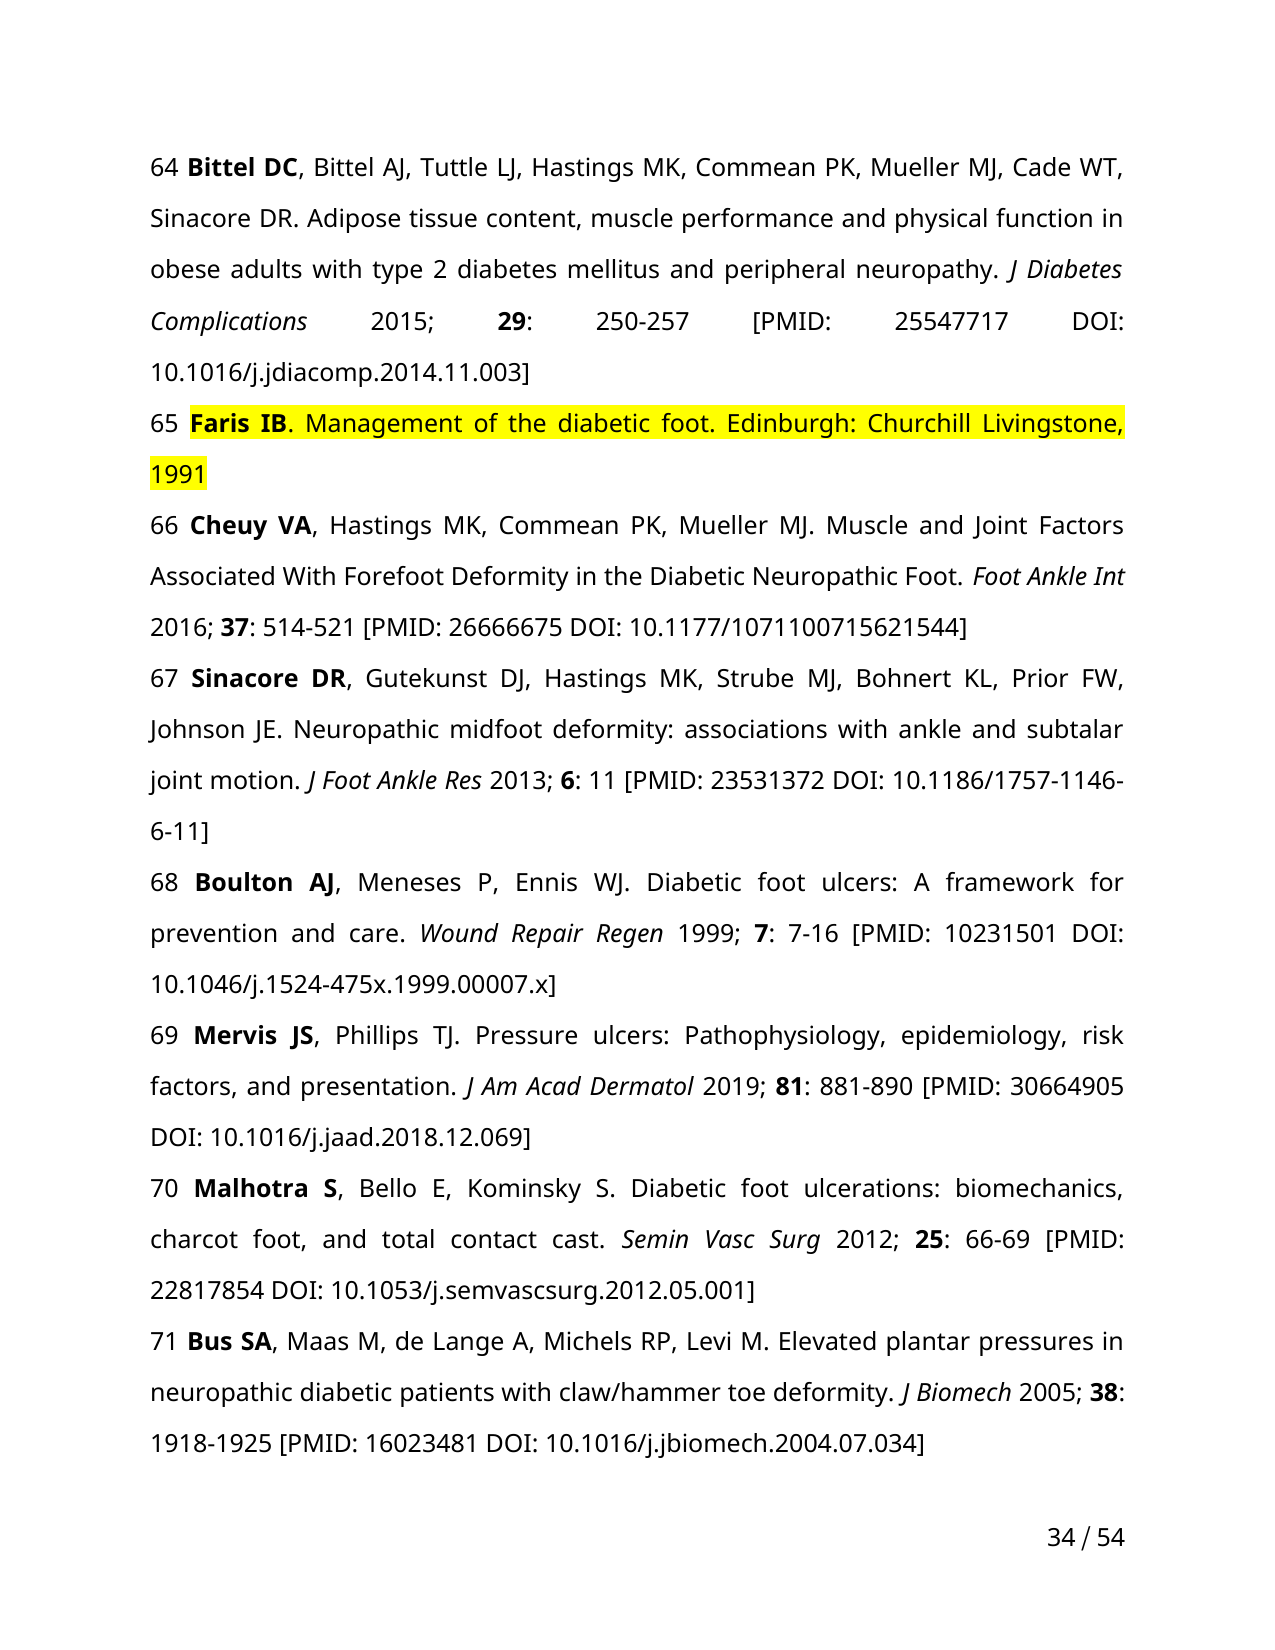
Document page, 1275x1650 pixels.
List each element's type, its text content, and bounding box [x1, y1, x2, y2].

text 68 Boulton AJ, Meneses P, Ennis WJ. Diabetic foot ulcers: A framework for prevention and care. Wound Repair Regen 1999; 7: 7-16 [PMID: 10231501 DOI: 10.1046/j.1524-475x.1999.00007.x] [150, 864, 1125, 1001]
text 71 Bus SA, Maas M, de Lange A, Michels RP, Levi M. Elevated plantar pressures in neuropathic diabetic patients with claw/hammer toe deformity. J Biomech 2005; 38: 1918-1925 [PMID: 16023481 DOI: 10.1016/j.jbiomech.2004.07.034] [150, 1324, 1125, 1460]
text 64 Bittel DC, Bittel AJ, Tuttle LJ, Hastings MK, Commean PK, Mueller MJ, Cade WT, Sinacore DR. Adipose tissue content, muscle performance and physical function in obese adults with type 2 diabetes mellitus and peripheral neuropathy. J Diabetes Complications 2015; 29: 250-257 [PMID: 25547717 DOI: 10.1016/j.jdiacomp.2014.11.003] [150, 150, 1125, 388]
text 67 Sinacore DR, Gutekunst DJ, Hastings MK, Strube MJ, Bohnert KL, Prior FW, Johnson JE. Neuropathic midfoot deformity: associations with ankle and subtalar joint motion. J Foot Ankle Res 2013; 6: 11 [PMID: 23531372 DOI: 10.1186/1757-1146-6-11] [150, 660, 1125, 848]
text 65 Faris IB. Management of the diabetic foot. Edinburgh: Churchill Livingstone, 1991 [150, 405, 1125, 490]
text 66 Cheuy VA, Hastings MK, Commean PK, Mueller MJ. Muscle and Joint Factors Associated With Forefoot Deformity in the Diabetic Neuropathic Foot. Foot Ankle Int 2016; 37: 514-521 [PMID: 26666675 DOI: 10.1177/1071100715621544] [150, 507, 1125, 643]
text 70 Malhotra S, Bello E, Kominsky S. Diabetic foot ulcerations: biomechanics, charcot foot, and total contact cast. Semin Vasc Surg 2012; 25: 66-69 [PMID: 22817854 DOI: 10.1053/j.semvascsurg.2012.05.001] [150, 1171, 1125, 1307]
text 69 Mervis JS, Phillips TJ. Pressure ulcers: Pathophysiology, epidemiology, risk factors, and presentation. J Am Acad Dermatol 2019; 81: 881-890 [PMID: 30664905 DOI: 10.1016/j.jaad.2018.12.069] [150, 1018, 1125, 1154]
